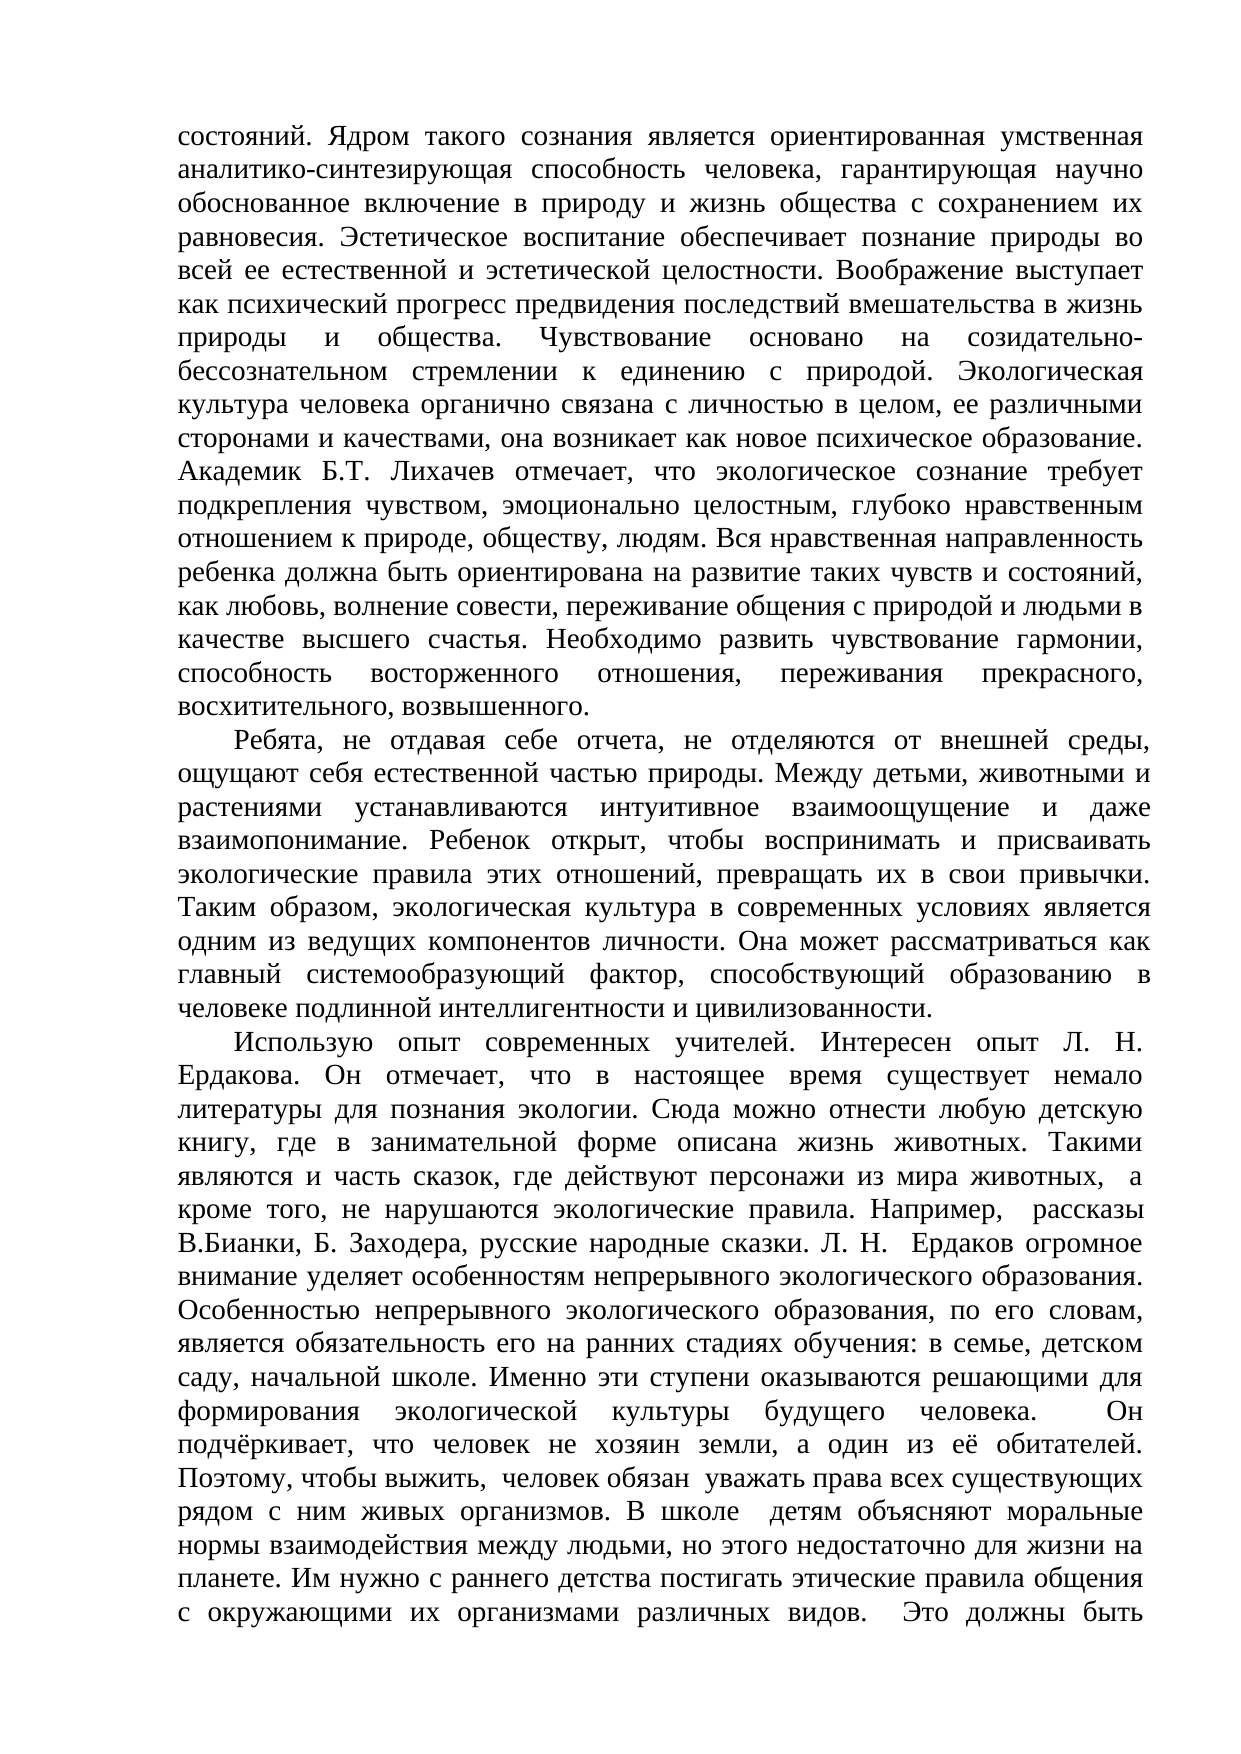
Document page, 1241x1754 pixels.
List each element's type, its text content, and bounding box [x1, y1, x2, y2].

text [177, 118, 1144, 722]
text Ребята, не отдавая себе отчета, не отделяются от внешней среды, ощущают себя естественной частью природы. Между детьми, животными и растениями устанавливаются интуитивное взаимоощущение и даже взаимопонимание. Ребенок открыт, чтобы воспринимать и присваивать экологические правила этих отношений, превращать их в свои привычки. Таким образом, экологическая культура в современных условиях является одним из ведущих компонентов личности. Она может рассматриваться как главный системообразующий фактор, способствующий образованию в человеке подлинной интеллигентности и цивилизованности. [177, 722, 1152, 1024]
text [177, 1024, 1144, 1627]
